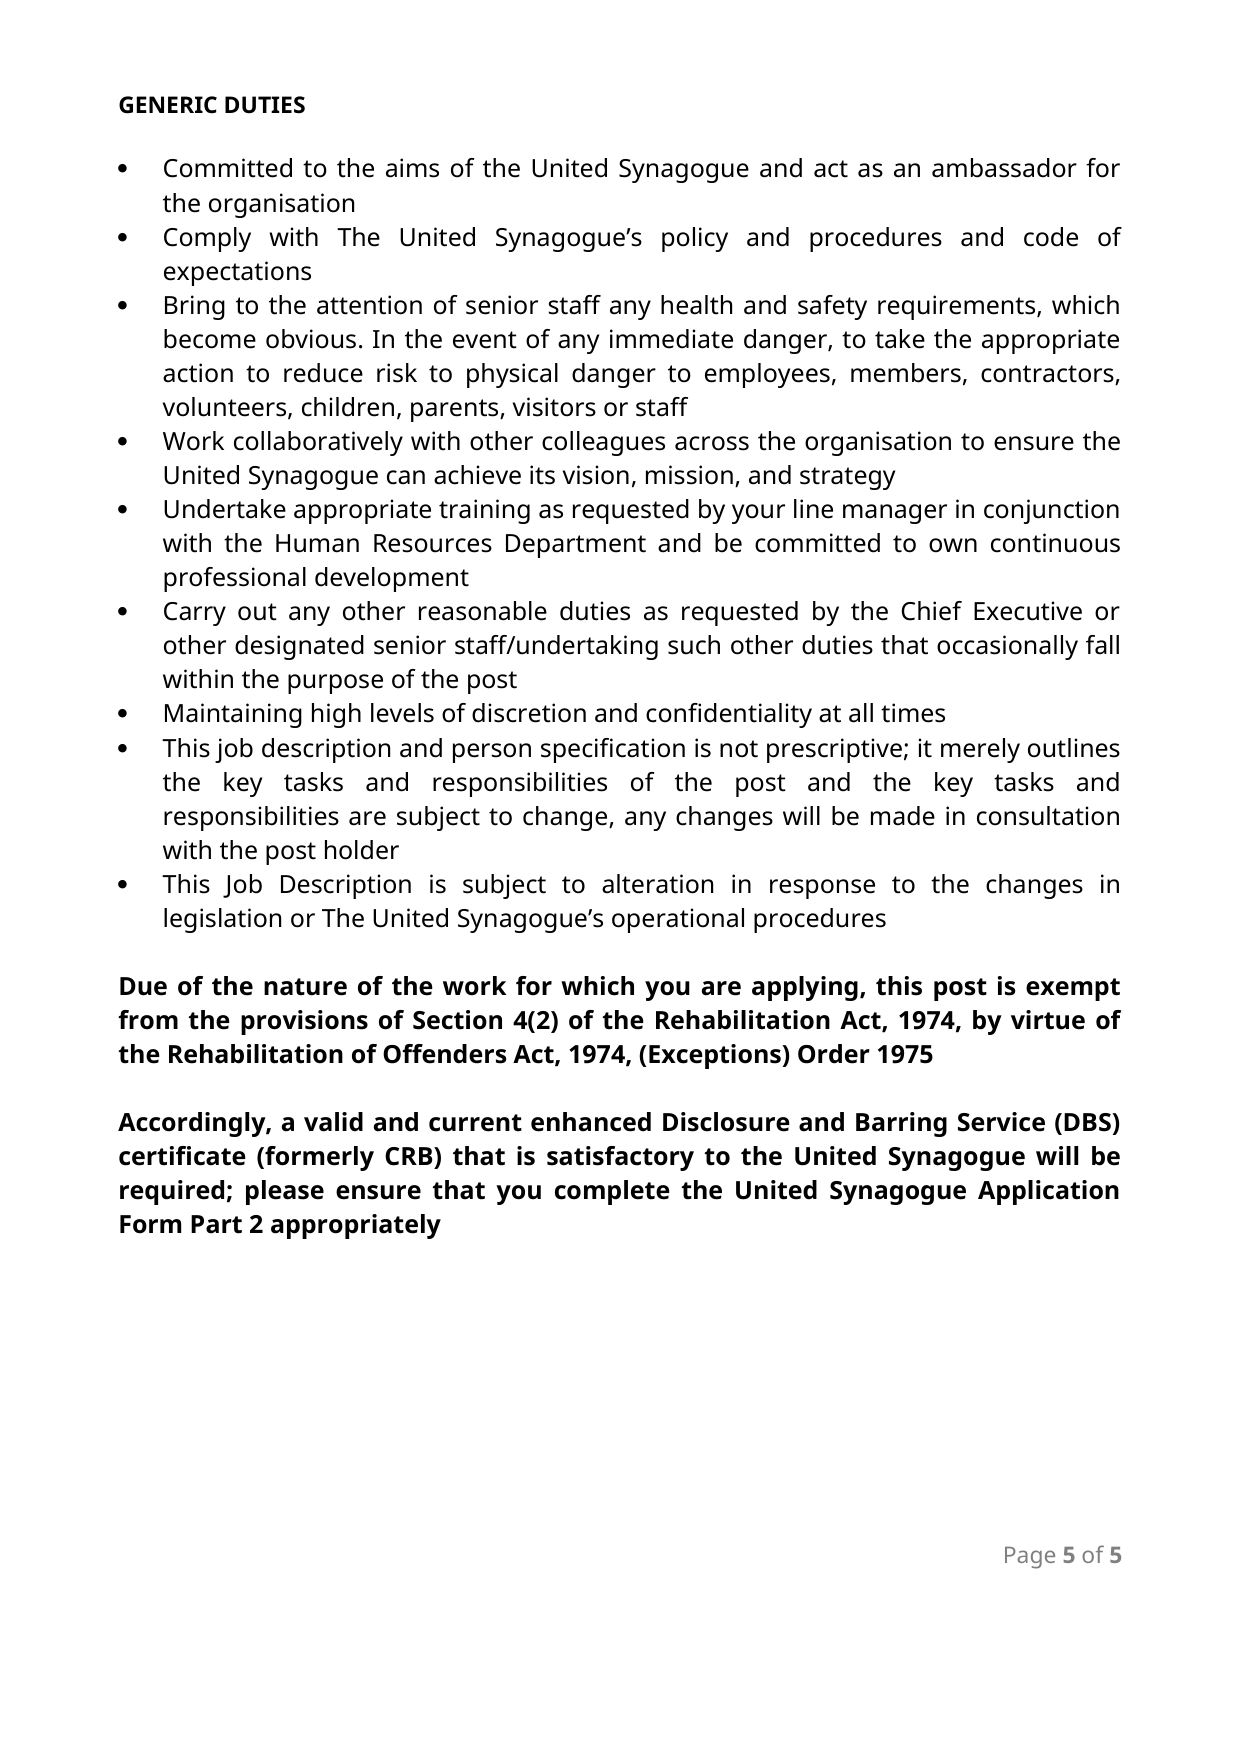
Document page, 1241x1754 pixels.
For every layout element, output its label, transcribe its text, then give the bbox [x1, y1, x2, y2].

list Undertake appropriate training as requested by your line manager in conjunction with the Human Resources Department and be committed to own continuous professional development [118, 492, 1122, 594]
list This job description and person specification is not prescriptive; it merely outlines the key tasks and responsibilities of the post and the key tasks and responsibilities are subject to change, any changes will be made in consultation with the post holder [118, 730, 1122, 866]
list Bring to the attention of senior staff any health and safety requirements, which become obvious. In the event of any immediate danger, to take the appropriate action to reduce risk to physical danger to employees, members, contractors, volunteers, children, parents, visitors or staff [118, 287, 1122, 424]
list Work collaboratively with other colleagues across the organisation to ensure the United Synagogue can achieve its vision, mission, and strategy [118, 424, 1122, 492]
list Comply with The United Synagogue’s policy and procedures and code of expectations [118, 219, 1122, 287]
list Maintaining high levels of discretion and confidentiality at all times [118, 696, 1122, 730]
list This Job Description is subject to alteration in response to the changes in legislation or The United Synagogue’s operational procedures [118, 866, 1122, 934]
list Carry out any other reasonable duties as requested by the Chief Executive or other designated senior staff/undertaking such other duties that occasionally fall within the purpose of the post [118, 594, 1122, 696]
list Committed to the aims of the United Synagogue and act as an ambassador for the organisation [118, 151, 1122, 219]
text Due of the nature of the work for which you are applying, this post is exempt from the provisions of Section 4(2) of the Rehabilitation Act, 1974, by virtue of the Rehabilitation of Offenders Act, 1974, (Exceptions) Order 1975 [118, 969, 1122, 1071]
text Accordingly, a valid and current enhanced Disclosure and Barring Service (DBS) certificate (formerly CRB) that is satisfactory to the United Synagogue will be required; please ensure that you complete the United Synagogue Application Form Part 2 appropriately [118, 1105, 1122, 1241]
text GENERIC DUTIES [118, 89, 1122, 120]
